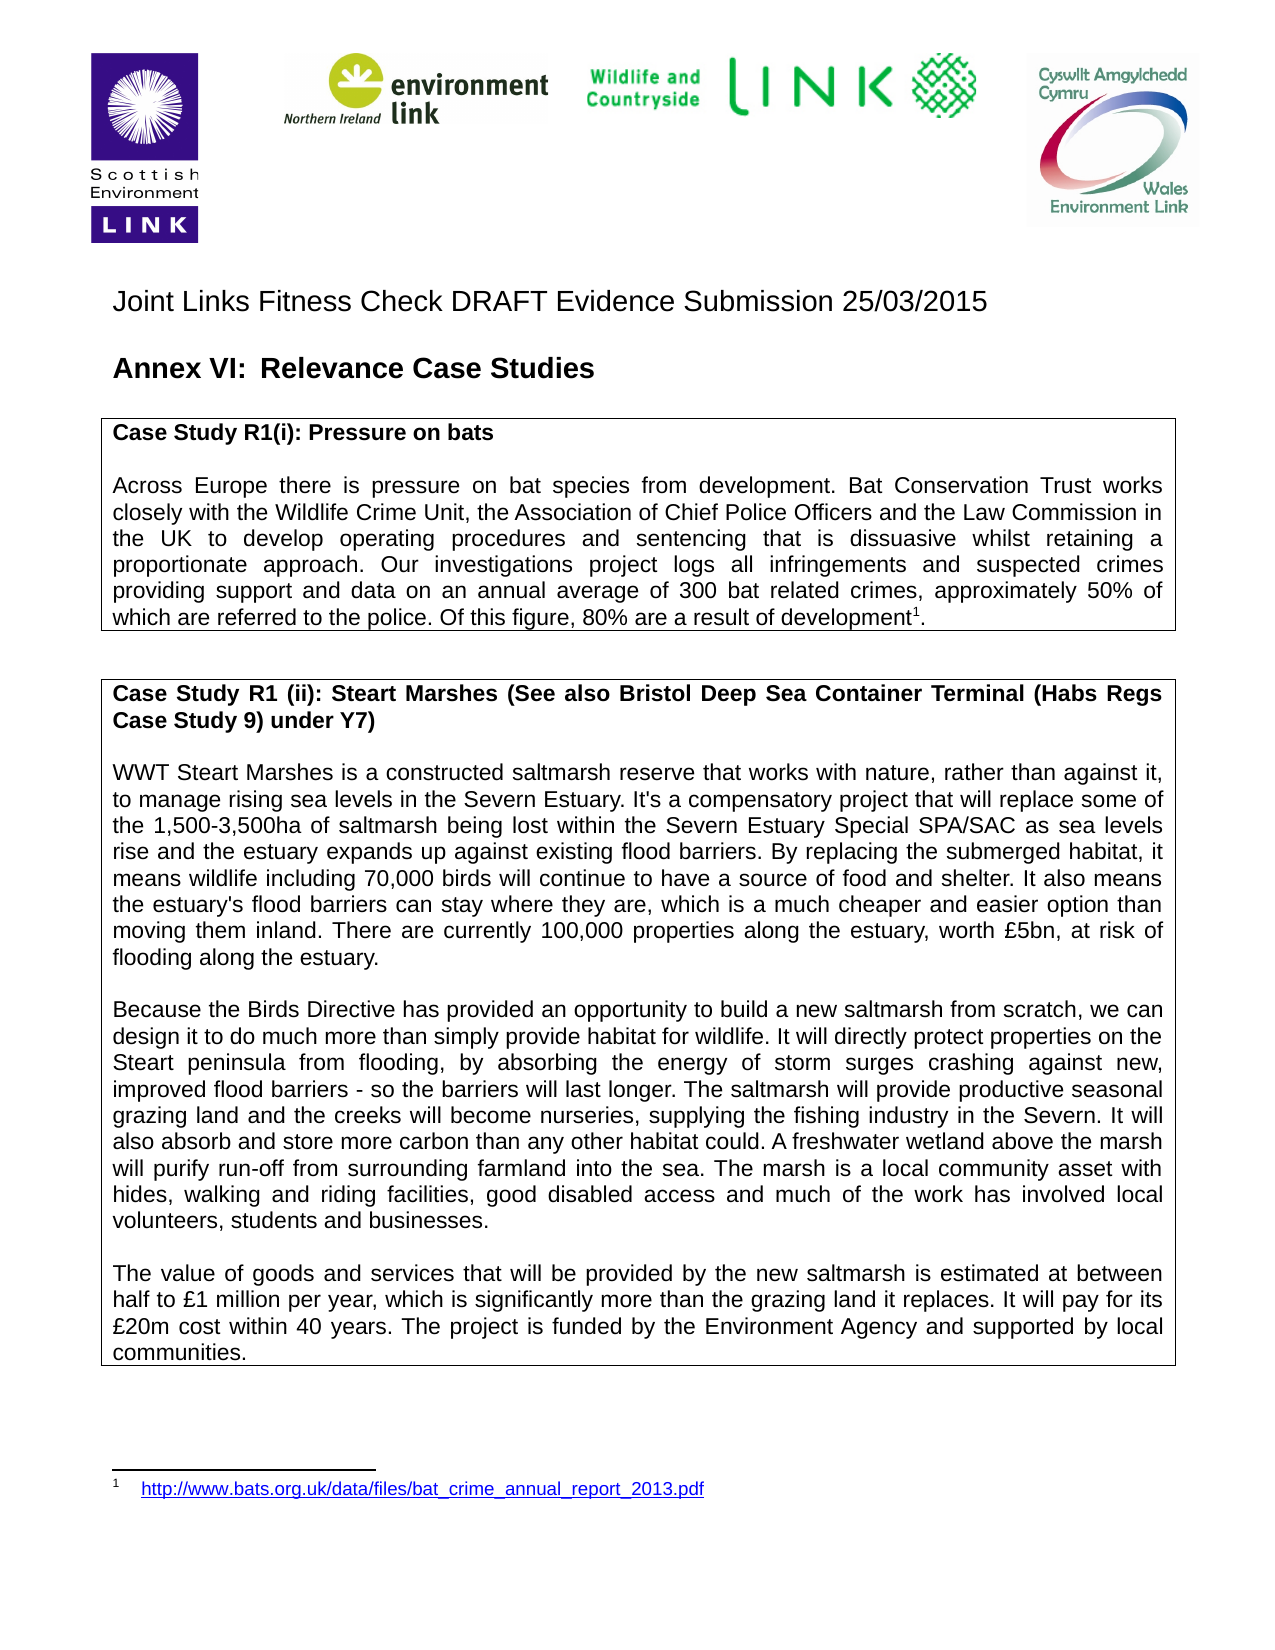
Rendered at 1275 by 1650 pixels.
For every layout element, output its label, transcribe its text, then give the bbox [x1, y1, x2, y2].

text Joint Links Fitness Check DRAFT Evidence Submission 25/03/2015 [112, 284, 1163, 318]
table_header Case Study R1 (ii): Steart Marshes (See also Bristol Deep Sea Container Terminal (Habs Regs Case Study 9) under Y7) WWT Steart Marshes is a constructed saltmarsh reserve that works with nature, rather than against it, to manage rising sea levels in the Severn Estuary. It's a compensatory project that will replace some of the 1,500-3,500ha of saltmarsh being lost within the Severn Estuary Special SPA/SAC as sea levels rise and the estuary expands up against existing flood barriers. By replacing the submerged habitat, it means wildlife including 70,000 birds will continue to have a source of food and shelter. It also means the estuary's flood barriers can stay where they are, which is a much cheaper and easier option than moving them inland. There are currently 100,000 properties along the estuary, worth £5bn, at risk of flooding along the estuary. Because the Birds Directive has provided an opportunity to build a new saltmarsh from scratch, we can design it to do much more than simply provide habitat for wildlife. It will directly protect properties on the Steart peninsula from flooding, by absorbing the energy of storm surges crashing against new, improved flood barriers - so the barriers will last longer. The saltmarsh will provide productive seasonal grazing land and the creeks will become nurseries, supplying the fishing industry in the Severn. It will also absorb and store more carbon than any other habitat could. A freshwater wetland above the marsh will purify run-off from surrounding farmland into the sea. The marsh is a local community asset with hides, walking and riding facilities, good disabled access and much of the work has involved local volunteers, students and businesses. The value of goods and services that will be provided by the new saltmarsh is estimated at between half to £1 million per year, which is significantly more than the grazing land it replaces. It will pay for its £20m cost within 40 years. The project is funded by the Environment Agency and supported by local communities. [102, 680, 1175, 1365]
picture [1026, 53, 1200, 227]
picture [284, 53, 549, 124]
text Annex VI: Relevance Case Studies [112, 351, 1163, 385]
table_header Case Study R1(i): Pressure on bats Across Europe there is pressure on bat species from development. Bat Conservation Trust works closely with the Wildlife Crime Unit, the Association of Chief Police Officers and the Law Commission in the UK to develop operating procedures and sentencing that is dissuasive whilst retaining a proportionate approach. Our investigations project logs all infringements and suspected crimes providing support and data on an annual average of 300 bat related crimes, approximately 50% of which are referred to the police. Of this figure, 80% are a result of development. [102, 419, 1175, 630]
picture [587, 53, 977, 118]
picture [91, 53, 199, 243]
